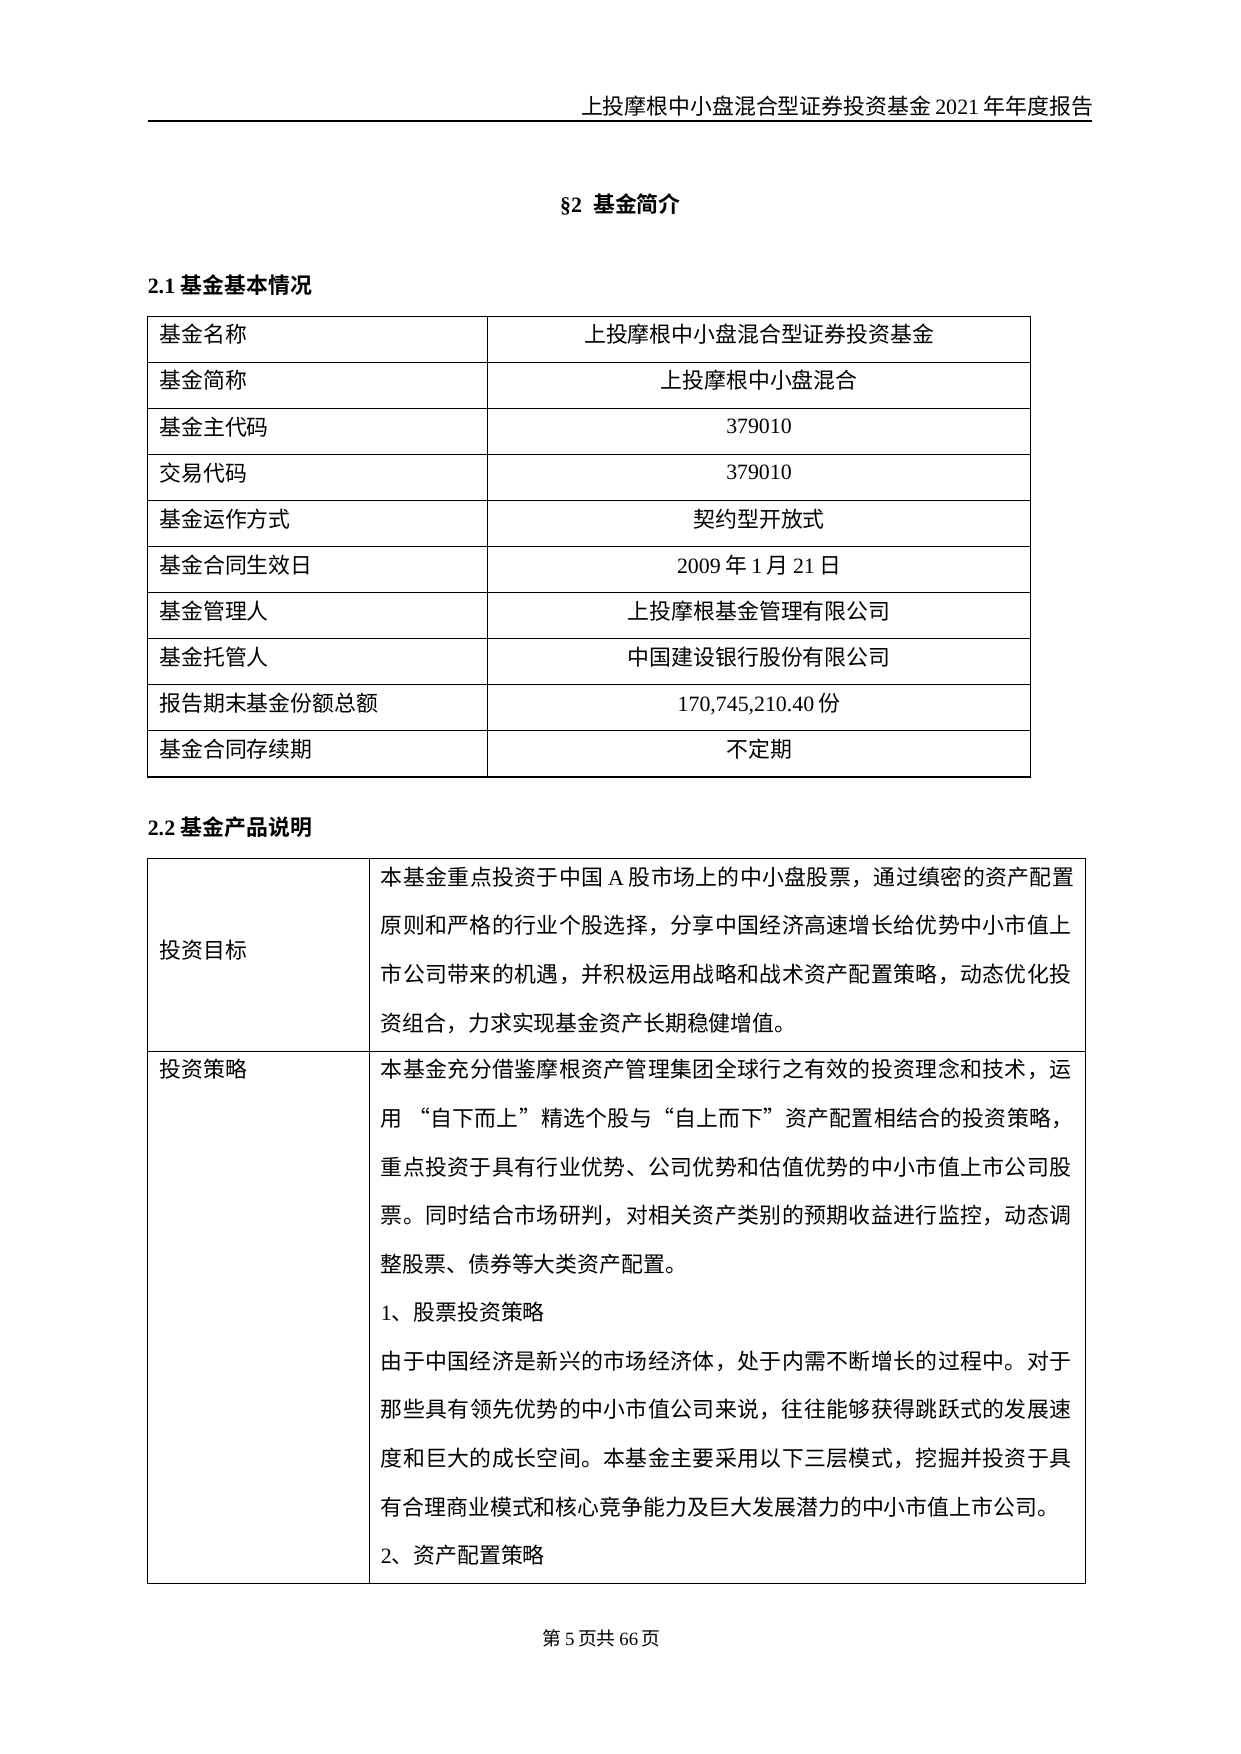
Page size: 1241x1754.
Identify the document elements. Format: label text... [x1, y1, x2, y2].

table_cell 交易代码 [148, 455, 487, 500]
table_cell 中国建设银行股份有限公司 [488, 639, 1030, 684]
table_cell 基金运作方式 [148, 501, 487, 546]
table_cell 基金主代码 [148, 409, 487, 454]
table_header 上投摩根中小盘混合型证券投资基金 [488, 317, 1030, 362]
table_cell 2009年1月21日 [488, 547, 1030, 592]
table_cell 上投摩根中小盘混合 [488, 363, 1030, 408]
table_cell 上投摩根基金管理有限公司 [488, 593, 1030, 638]
table_cell 379010 [488, 409, 1030, 454]
subtitle §2 基金简介 [148, 187, 1092, 219]
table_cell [370, 1052, 1085, 1583]
table_cell 基金合同生效日 [148, 547, 487, 592]
subtitle 2.2 基金产品说明 [148, 810, 1092, 842]
table_cell 不定期 [488, 731, 1030, 776]
table_cell 投资策略 [148, 1052, 369, 1583]
table_cell 基金托管人 [148, 639, 487, 684]
table_cell 契约型开放式 [488, 501, 1030, 546]
table_cell 379010 [488, 455, 1030, 500]
table_header 本基金重点投资于中国A股市场上的中小盘股票，通过缜密的资产配置原则和严格的行业个股选择，分享中国经济高速增长给优势中小市值上市公司带来的机遇，并积极运用战略和战术资产配置策略，动态优化投资组合，力求实现基金资产长期稳健增值。 [370, 859, 1085, 1051]
table_header 投资目标 [148, 859, 369, 1051]
table_cell 基金合同存续期 [148, 731, 487, 776]
table_header 基金名称 [148, 317, 487, 362]
table_cell 报告期末基金份额总额 [148, 685, 487, 730]
table_cell 基金管理人 [148, 593, 487, 638]
subtitle 2.1 基金基本情况 [148, 268, 1092, 300]
table_cell 170,745,210.40份 [488, 685, 1030, 730]
table_cell 基金简称 [148, 363, 487, 408]
